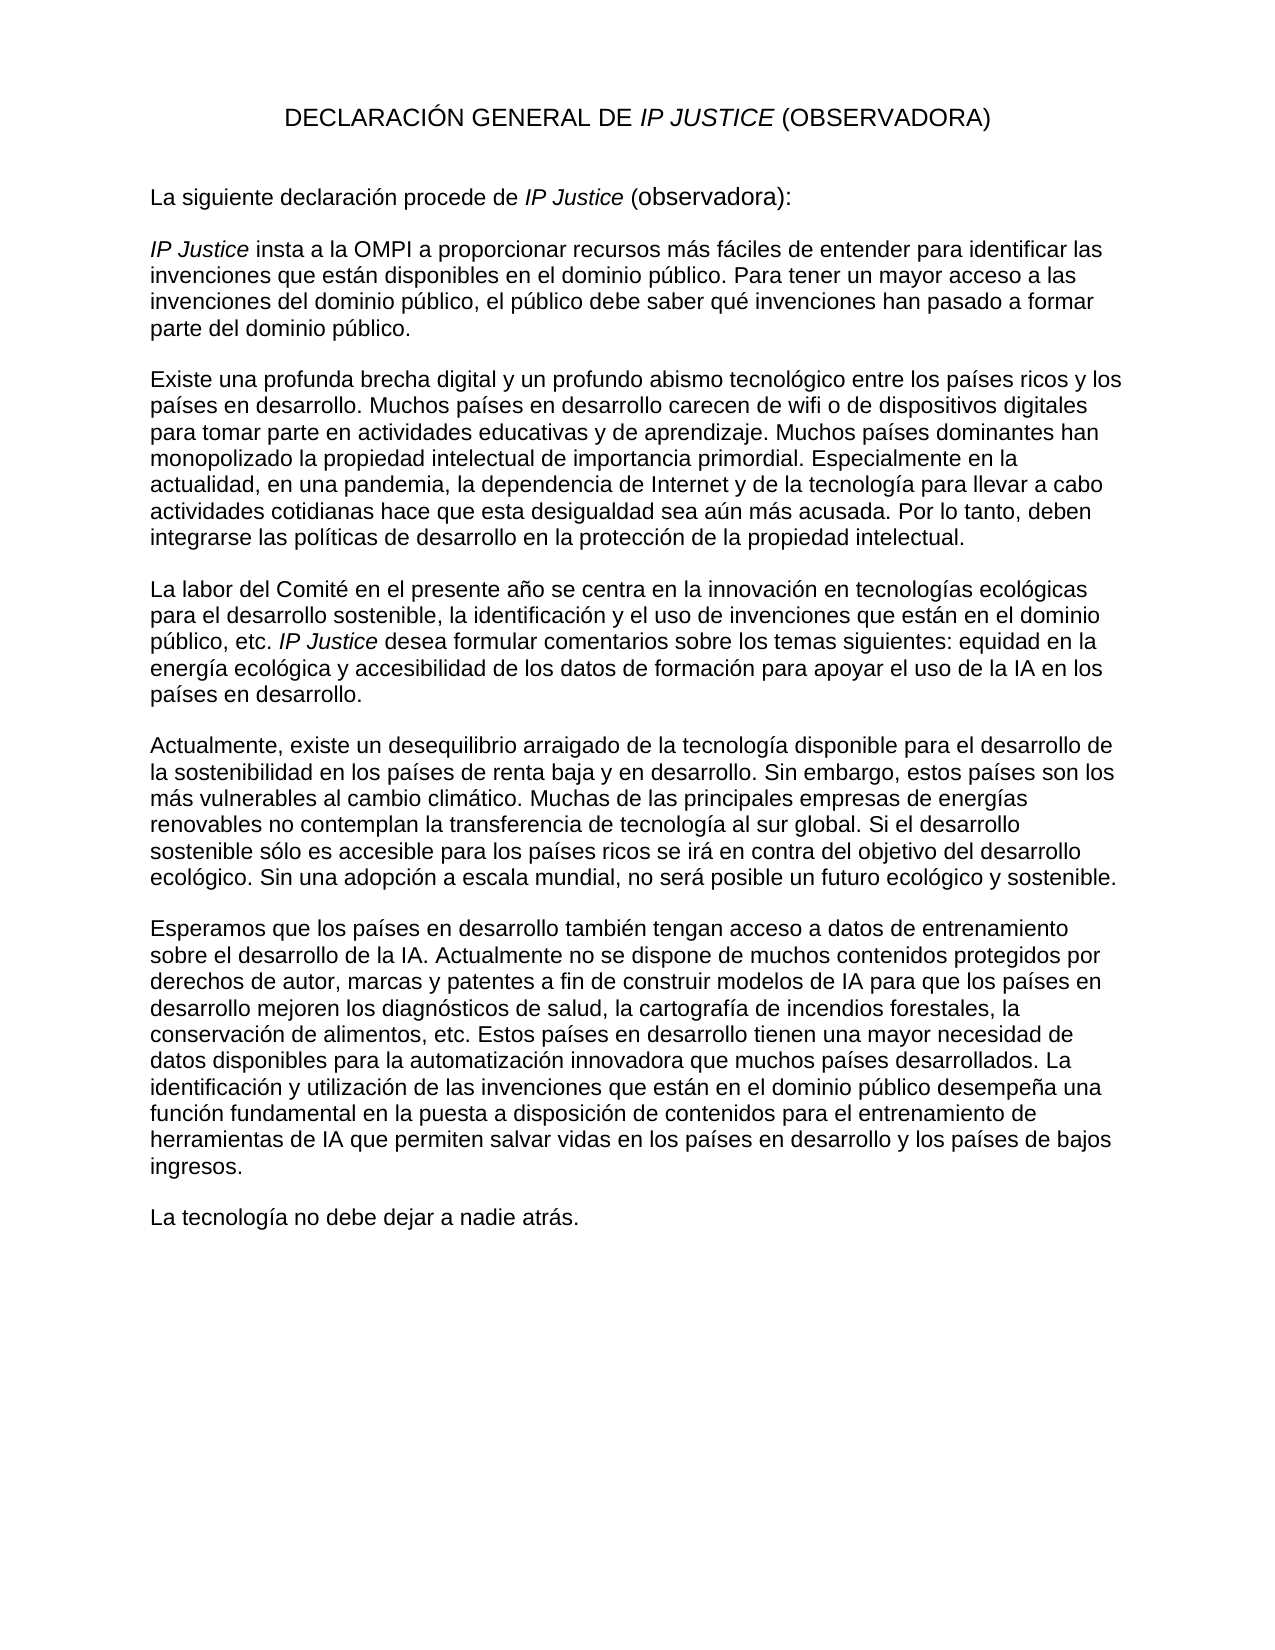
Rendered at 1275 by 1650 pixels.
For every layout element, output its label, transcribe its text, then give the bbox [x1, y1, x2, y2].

text DECLARACIÓN GENERAL DE IP JUSTICE (OBSERVADORA) [150, 103, 1125, 132]
text La labor del Comité en el presente año se centra en la innovación en tecnologías ecológicas para el desarrollo sostenible, la identificación y el uso de invenciones que están en el dominio público, etc. IP Justice desea formular comentarios sobre los temas siguientes: equidad en la energía ecológica y accesibilidad de los datos de formación para apoyar el uso de la IA en los países en desarrollo. [150, 576, 1125, 707]
text Actualmente, existe un desequilibrio arraigado de la tecnología disponible para el desarrollo de la sostenibilidad en los países de renta baja y en desarrollo. Sin embargo, estos países son los más vulnerables al cambio climático. Muchas de las principales empresas de energías renovables no contemplan la transferencia de tecnología al sur global. Si el desarrollo sostenible sólo es accesible para los países ricos se irá en contra del objetivo del desarrollo ecológico. Sin una adopción a escala mundial, no será posible un futuro ecológico y sostenible. [150, 732, 1125, 890]
text La tecnología no debe dejar a nadie atrás. [150, 1204, 1125, 1230]
text Existe una profunda brecha digital y un profundo abismo tecnológico entre los países ricos y los países en desarrollo. Muchos países en desarrollo carecen de wifi o de dispositivos digitales para tomar parte en actividades educativas y de aprendizaje. Muchos países dominantes han monopolizado la propiedad intelectual de importancia primordial. Especialmente en la actualidad, en una pandemia, la dependencia de Internet y de la tecnología para llevar a cabo actividades cotidianas hace que esta desigualdad sea aún más acusada. Por lo tanto, deben integrarse las políticas de desarrollo en la protección de la propiedad intelectual. [150, 366, 1125, 551]
text Esperamos que los países en desarrollo también tengan acceso a datos de entrenamiento sobre el desarrollo de la IA. Actualmente no se dispone de muchos contenidos protegidos por derechos de autor, marcas y patentes a fin de construir modelos de IA para que los países en desarrollo mejoren los diagnósticos de salud, la cartografía de incendios forestales, la conservación de alimentos, etc. Estos países en desarrollo tienen una mayor necesidad de datos disponibles para la automatización innovadora que muchos países desarrollados. La identificación y utilización de las invenciones que están en el dominio público desempeña una función fundamental en la puesta a disposición de contenidos para el entrenamiento de herramientas de IA que permiten salvar vidas en los países en desarrollo y los países de bajos ingresos. [150, 915, 1125, 1179]
text IP Justice insta a la OMPI a proporcionar recursos más fáciles de entender para identificar las invenciones que están disponibles en el dominio público. Para tener un mayor acceso a las invenciones del dominio público, el público debe saber qué invenciones han pasado a formar parte del dominio público. [150, 236, 1125, 341]
text La siguiente declaración procede de IP Justice (observadora): [150, 182, 1125, 211]
